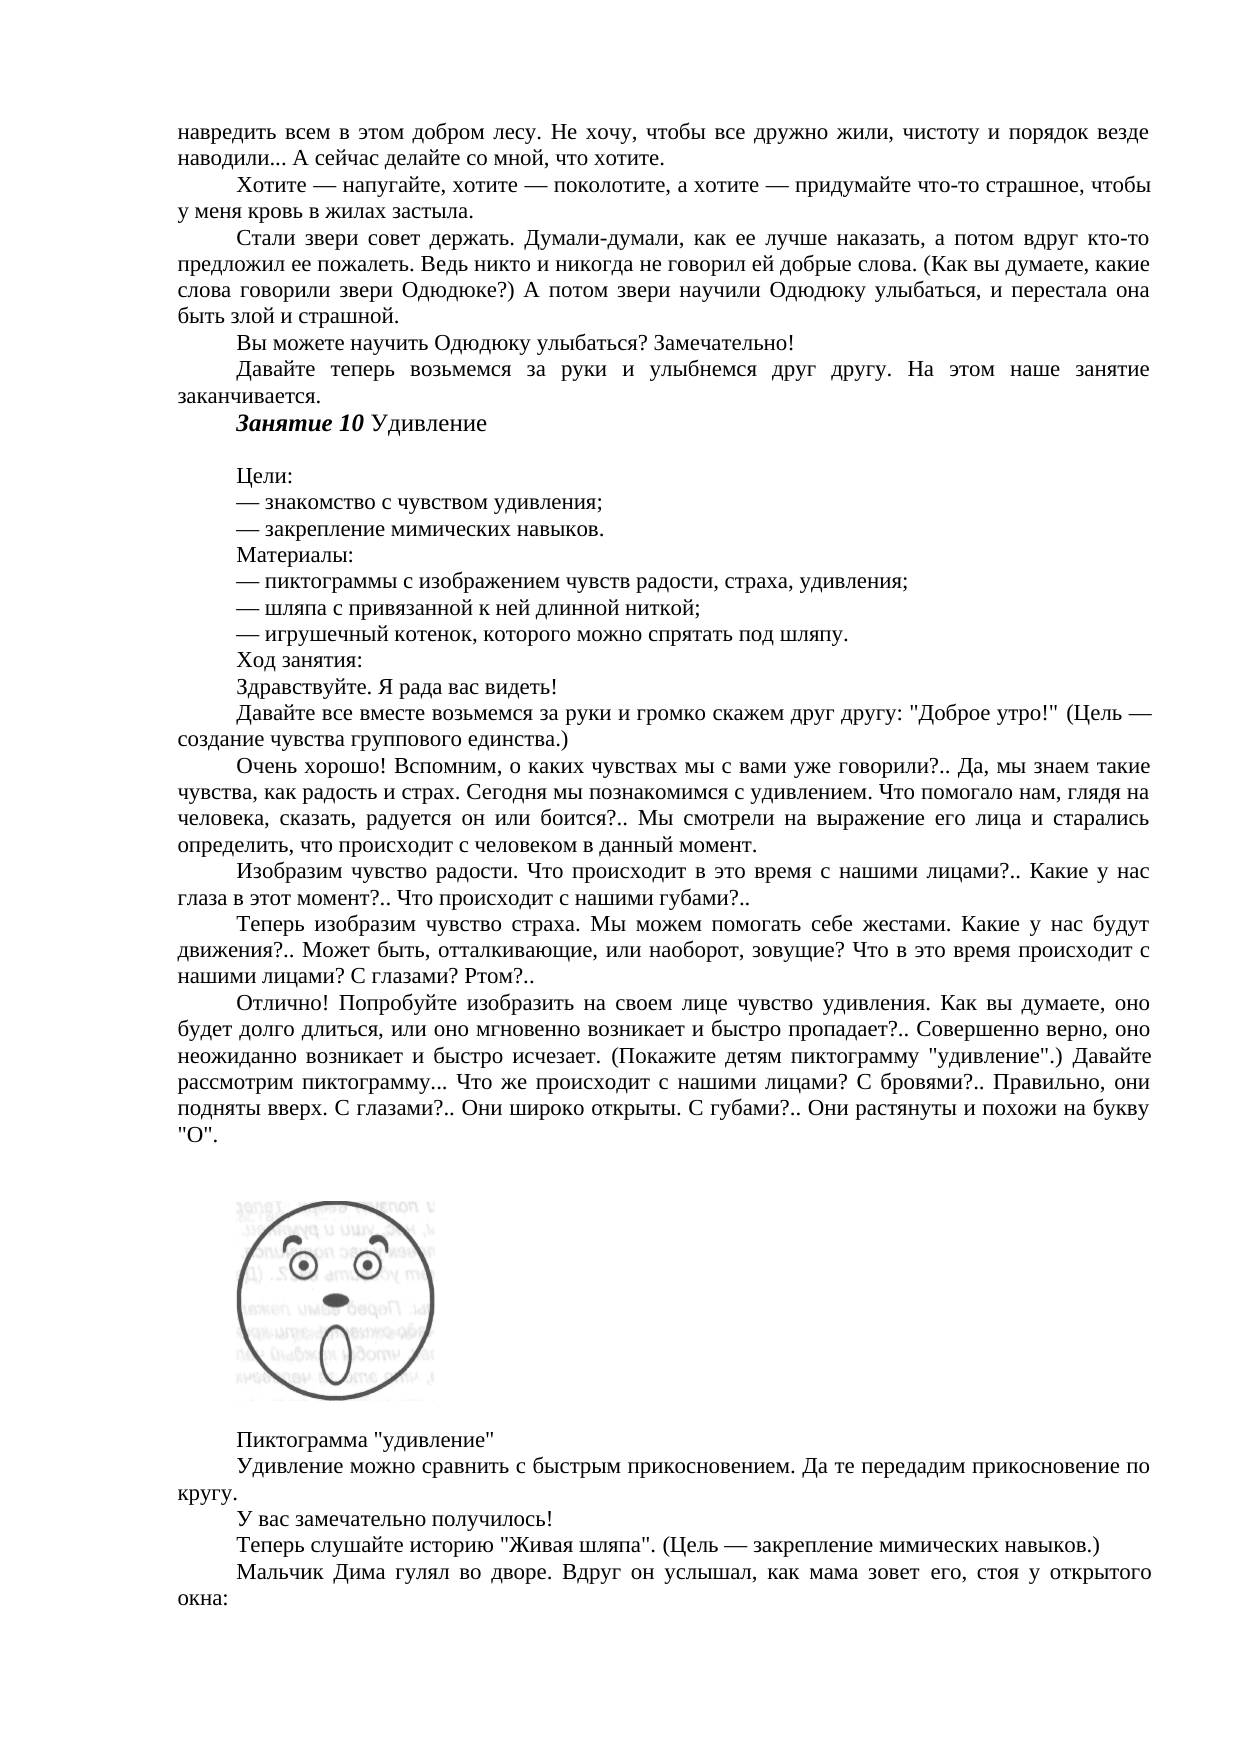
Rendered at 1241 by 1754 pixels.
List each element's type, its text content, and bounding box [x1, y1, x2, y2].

text Пиктограмма "удивление" [177, 1426, 1152, 1452]
text — знакомство с чувством удивления; [177, 488, 1152, 514]
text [177, 118, 1152, 171]
text Стали звери совет держать. Думали-думали, как ее лучше наказать, а потом вдруг кто-то предложил ее пожалеть. Ведь никто и никогда не говорил ей добрые слова. (Как вы думаете, какие слова говорили звери Одюдюке?) А потом звери научили Одюдюку улыбаться, и перестала она быть злой и страшной. [177, 223, 1152, 329]
text Отлично! Попробуйте изобразить на своем лице чувство удивления. Как вы думаете, оно будет долго длиться, или оно мгновенно возникает и быстро пропадает?.. Совершенно верно, оно неожиданно возникает и быстро исчезает. (Покажите детям пиктограмму "удивление".) Давайте рассмотрим пиктограмму... Что же происходит с нашими лицами? С бровями?.. Правильно, они подняты вверх. С глазами?.. Они широко открыты. С губами?.. Они растянуты и похожи на букву "О". [177, 989, 1152, 1147]
text Вы можете научить Одюдюку улыбаться? Замечательно! [177, 329, 1152, 355]
text — пиктограммы с изображением чувств радости, страха, удивления; [177, 567, 1152, 594]
text Мальчик Дима гулял во дворе. Вдруг он услышал, как мама зовет его, стоя у открытого окна: [177, 1558, 1152, 1610]
text Давайте все вместе возьмемся за руки и громко скажем друг другу: "Доброе утро!" (Цель — создание чувства группового единства.) [177, 699, 1152, 752]
text Очень хорошо! Вспомним, о каких чувствах мы с вами уже говорили?.. Да, мы знаем такие чувства, как радость и страх. Сегодня мы познакомимся с удивлением. Что помогало нам, глядя на человека, сказать, радуется он или боится?.. Мы смотрели на выражение его лица и старались определить, что происходит с человеком в данный момент. [177, 752, 1152, 857]
picture [236, 1201, 435, 1401]
text Давайте теперь возьмемся за руки и улыбнемся друг другу. На этом наше занятие заканчивается. [177, 355, 1152, 408]
text Изобразим чувство радости. Что происходит в это время с нашими лицами?.. Какие у нас глаза в этот момент?.. Что происходит с нашими губами?.. [177, 857, 1152, 910]
text Здравствуйте. Я рада вас видеть! [177, 673, 1152, 699]
text — закрепление мимических навыков. [177, 514, 1152, 541]
text Хотите — напугайте, хотите — поколотите, а хотите — придумайте что-то страшное, чтобы у меня кровь в жилах застыла. [177, 171, 1152, 223]
text Теперь слушайте историю "Живая шляпа". (Цель — закрепление мимических навыков.) [177, 1531, 1152, 1558]
text Цели: [177, 462, 1152, 488]
text Материалы: [177, 541, 1152, 567]
text — шляпа с привязанной к ней длинной ниткой; [177, 594, 1152, 620]
text У вас замечательно получилось! [177, 1505, 1152, 1531]
text Удивление можно сравнить с быстрым прикосновением. Да те передадим прикосновение по кругу. [177, 1452, 1152, 1505]
text Занятие 10 Удивление [177, 408, 1152, 437]
text Ход занятия: [177, 646, 1152, 673]
text — игрушечный котенок, которого можно спрятать под шляпу. [177, 620, 1152, 646]
text Теперь изобразим чувство страха. Мы можем помогать себе жестами. Какие у нас будут движения?.. Может быть, отталкивающие, или наоборот, зовущие? Что в это время происходит с нашими лицами? С глазами? Ртом?.. [177, 910, 1152, 989]
